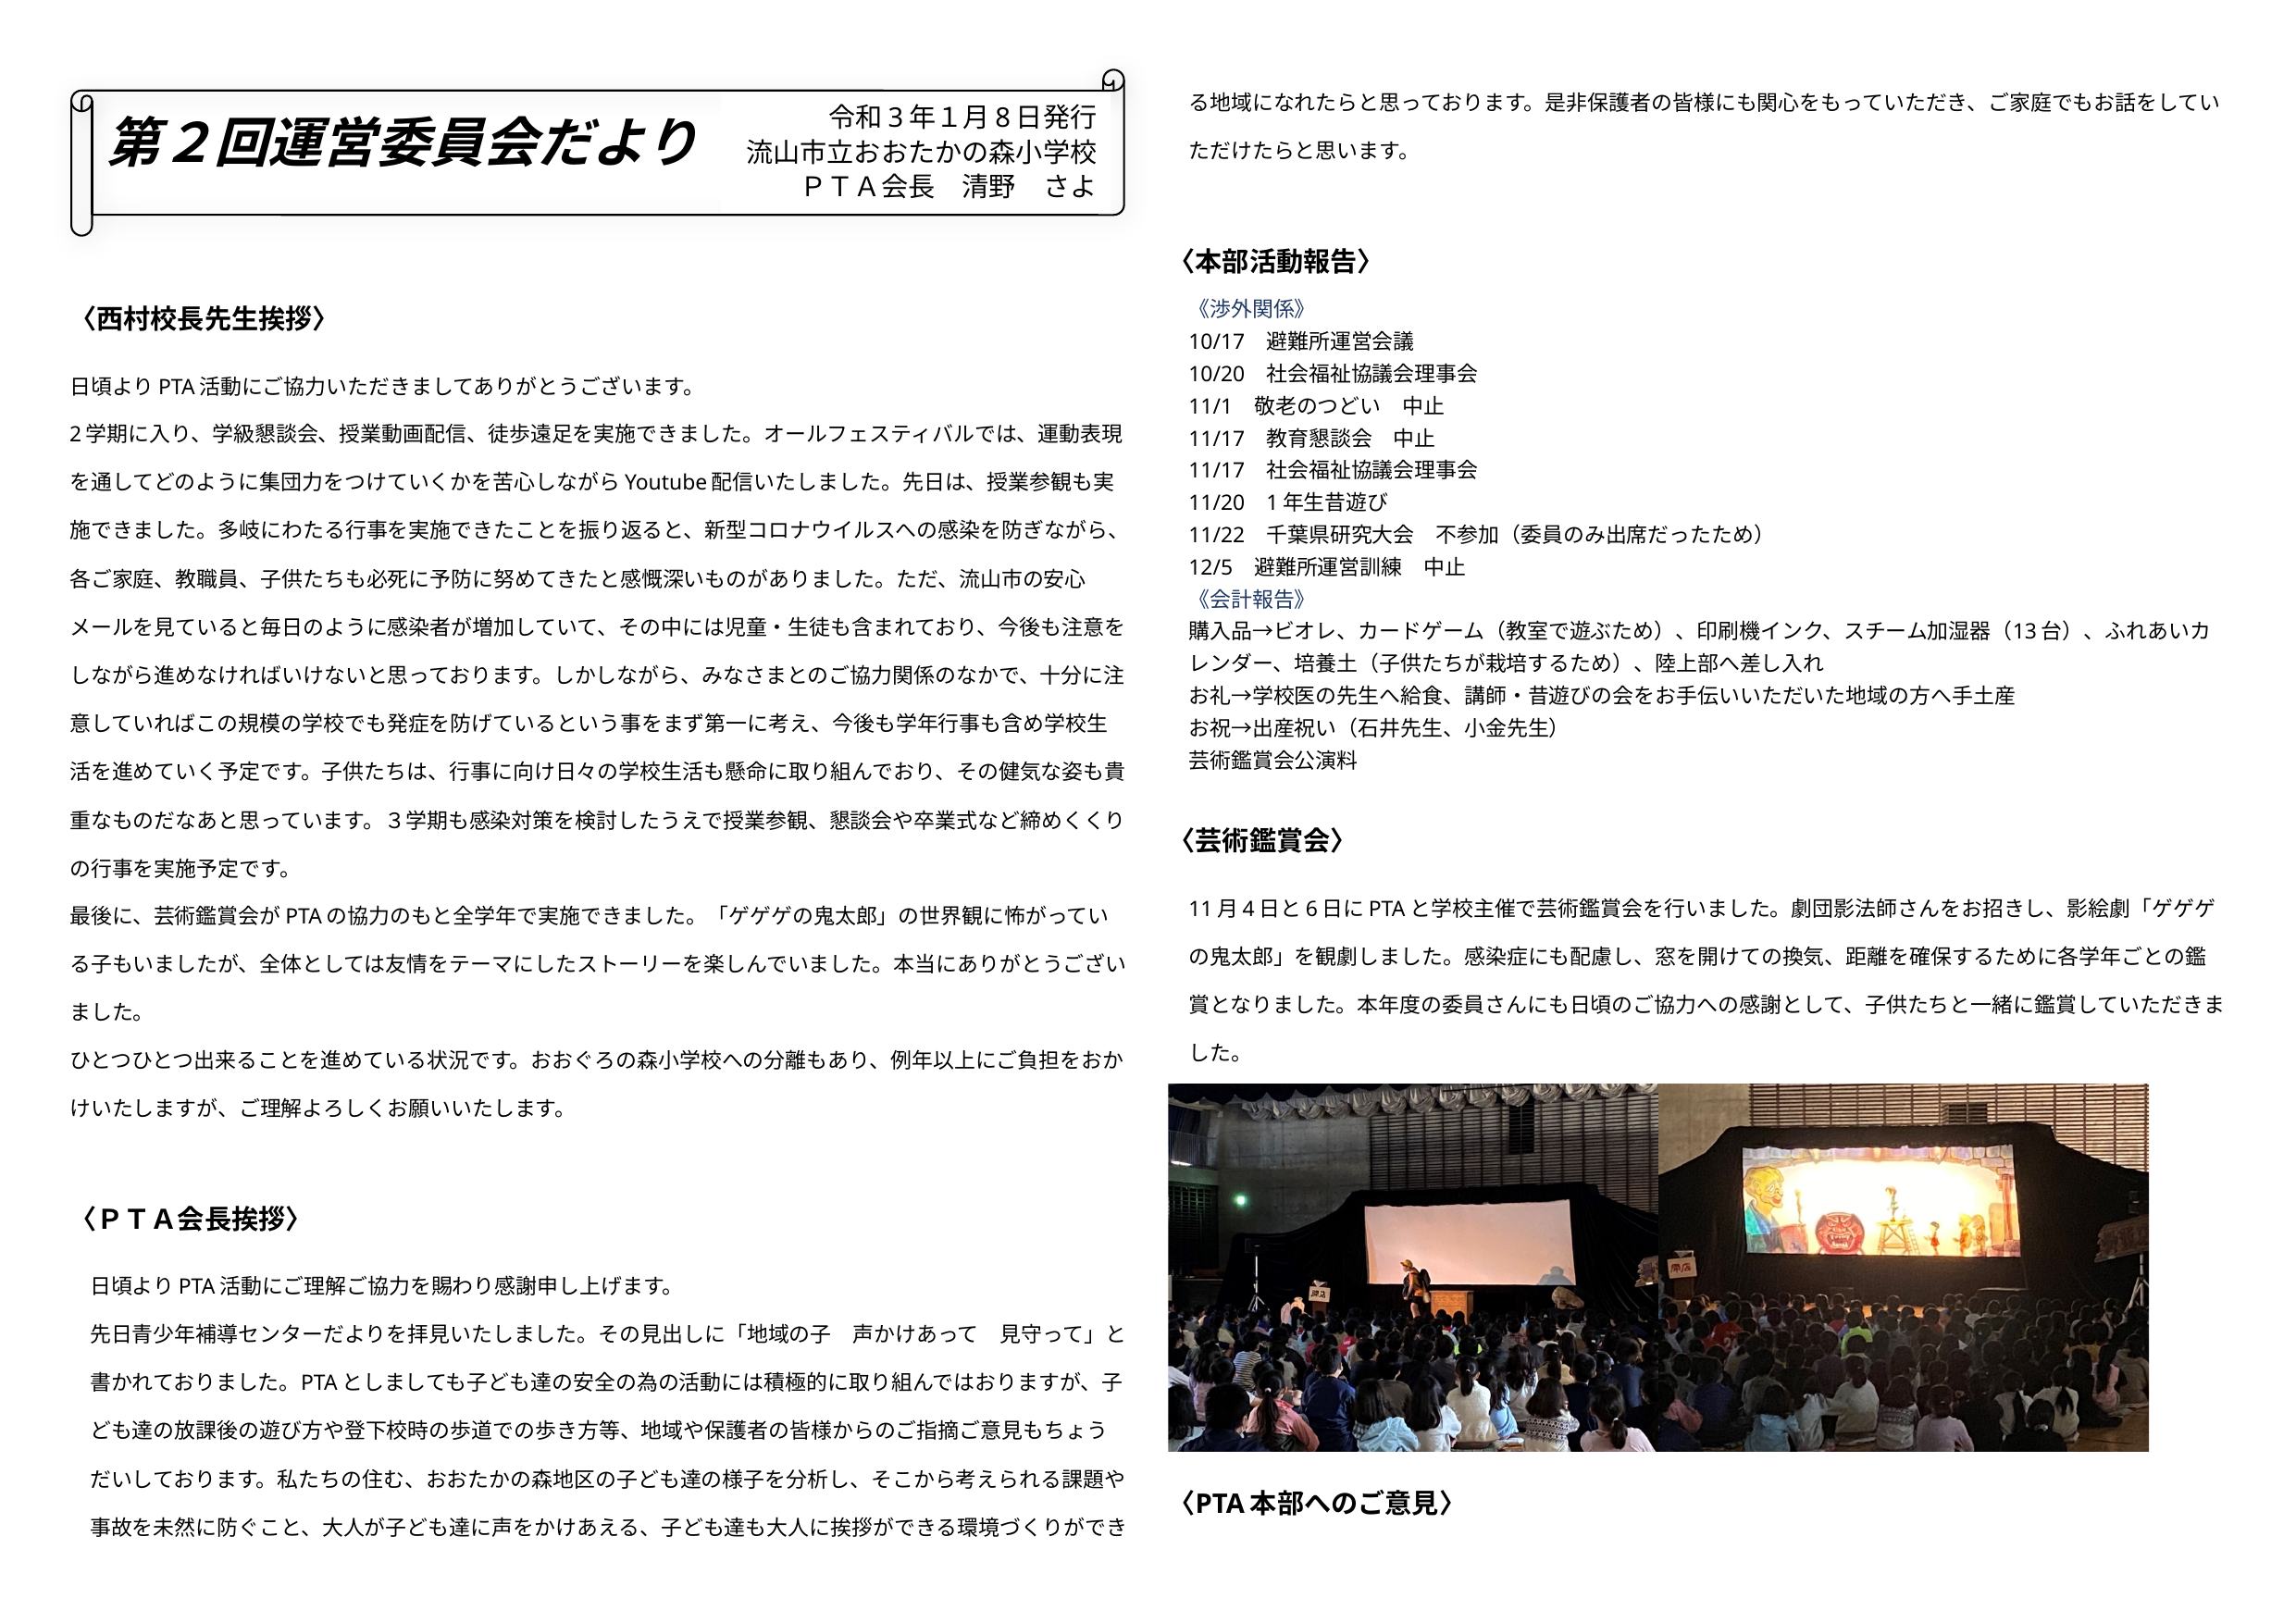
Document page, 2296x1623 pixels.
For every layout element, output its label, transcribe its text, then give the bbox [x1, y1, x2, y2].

text 2学期に入り、学級懇談会、授業動画配信、徒歩遠足を実施できました。オールフェスティバルでは、運動表現を通してどのように集団力をつけていくかを苦心しながらYoutube配信いたしました。先日は、授業参観も実施できました。多岐にわたる行事を実施できたことを振り返ると、新型コロナウイルスへの感染を防ぎながら、各ご家庭、教職員、子供たちも必死に予防に努めてきたと感慨深いものがありました。ただ、流山市の安心メールを見ていると毎日のように感染者が増加していて、その中には児童・生徒も含まれており、今後も注意をしながら進めなければいけないと思っております。しかしながら、みなさまとのご協力関係のなかで、十分に注意していればこの規模の学校でも発症を防げているという事をまず第一に考え、今後も学年行事も含め学校生活を進めていく予定です。子供たちは、行事に向け日々の学校生活も懸命に取り組んでおり、その健気な姿も貴重なものだなあと思っています。３学期も感染対策を検討したうえで授業参観、懇談会や卒業式など締めくくりの行事を実施予定です。 [69, 416, 1127, 884]
text 11月4日と6日にPTAと学校主催で芸術鑑賞会を行いました。劇団影法師さんをお招きし、影絵劇「ゲゲゲの鬼太郎」を観劇しました。感染症にも配慮し、窓を開けての換気、距離を確保するために各学年ごとの鑑賞となりました。本年度の委員さんにも日頃のご協力への感謝として、子供たちと一緒に鑑賞していただきました。 [1188, 891, 2226, 1068]
text 11/17 社会福祉協議会理事会 [1188, 452, 2226, 485]
text 《会計報告》 [1188, 582, 2226, 613]
text お礼→学校医の先生へ給食、講師・昔遊びの会をお手伝いいただいた地域の方へ手土産 [1188, 678, 2226, 711]
text 10/17 避難所運営会議 [1188, 324, 2226, 356]
text 先日青少年補導センターだよりを拝見いたしました。その見出しに「地域の子 声かけあって 見守って」と書かれておりました。PTAとしましても子ども達の安全の為の活動には積極的に取り組んではおりますが、子ども達の放課後の遊び方や登下校時の歩道での歩き方等、地域や保護者の皆様からのご指摘ご意見もちょうだいしております。私たちの住む、おおたかの森地区の子ども達の様子を分析し、そこから考えられる課題や事故を未然に防ぐこと、大人が子ども達に声をかけあえる、子ども達も大人に挨拶ができる環境づくりができる地域になれたらと思っております。是非保護者の皆様にも関心をもっていただき、ご家庭でもお話をしていただけたらと思います。 [90, 1317, 1127, 1542]
text 日頃よりPTA活動にご協力いただきましてありがとうございます。 [69, 369, 1127, 401]
text 〈PTA本部へのご意見〉 [1168, 1469, 2226, 1534]
text 最後に、芸術鑑賞会がPTAの協力のもと全学年で実施できました。「ゲゲゲの鬼太郎」の世界観に怖がっている子もいましたが、全体としては友情をテーマにしたストーリーを楽しんでいました。本当にありがとうございました。 [69, 898, 1127, 1027]
text 〈西村校長先生挨拶〉 [69, 285, 1127, 350]
text ひとつひとつ出来ることを進めている状況です。おおぐろの森小学校への分離もあり、例年以上にご負担をおかけいたしますが、ご理解よろしくお願いいたします。 [69, 1043, 1127, 1123]
picture [1168, 1084, 2150, 1452]
text 日頃よりPTA活動にご理解ご協力を賜わり感謝申し上げます。 [90, 1270, 1127, 1301]
text 11/22 千葉県研究大会 不参加（委員のみ出席だったため） [1188, 517, 2226, 550]
text 12/5 避難所運営訓練 中止 [1188, 550, 2226, 582]
text 芸術鑑賞会公演料 [1188, 743, 2226, 774]
text 先日青少年補導センターだよりを拝見いたしました。その見出しに「地域の子 声かけあって 見守って」と書かれておりました。PTAとしましても子ども達の安全の為の活動には積極的に取り組んではおりますが、子ども達の放課後の遊び方や登下校時の歩道での歩き方等、地域や保護者の皆様からのご指摘ご意見もちょうだいしております。私たちの住む、おおたかの森地区の子ども達の様子を分析し、そこから考えられる課題や事故を未然に防ぐこと、大人が子ども達に声をかけあえる、子ども達も大人に挨拶ができる環境づくりができる地域になれたらと思っております。是非保護者の皆様にも関心をもっていただき、ご家庭でもお話をしていただけたらと思います。 [1188, 85, 2226, 166]
text 11/1 敬老のつどい 中止 [1188, 389, 2226, 421]
text 11/20 1年生昔遊び [1188, 485, 2226, 517]
text お祝→出産祝い（石井先生、小金先生） [1188, 711, 2226, 743]
text 11/17 教育懇談会 中止 [1188, 421, 2226, 452]
text 〈本部活動報告〉 [1168, 228, 2226, 292]
text 《渉外関係》 [1188, 292, 2226, 324]
text 購入品→ビオレ、カードゲーム（教室で遊ぶため）、印刷機インク、スチーム加湿器（13台）、ふれあいカレンダー、培養土（子供たちが栽培するため）、陸上部へ差し入れ [1188, 613, 2226, 678]
text 10/20 社会福祉協議会理事会 [1188, 356, 2226, 389]
text 〈ＰＴＡ会長挨拶〉 [69, 1185, 1127, 1250]
text 〈芸術鑑賞会〉 [1168, 807, 2226, 872]
